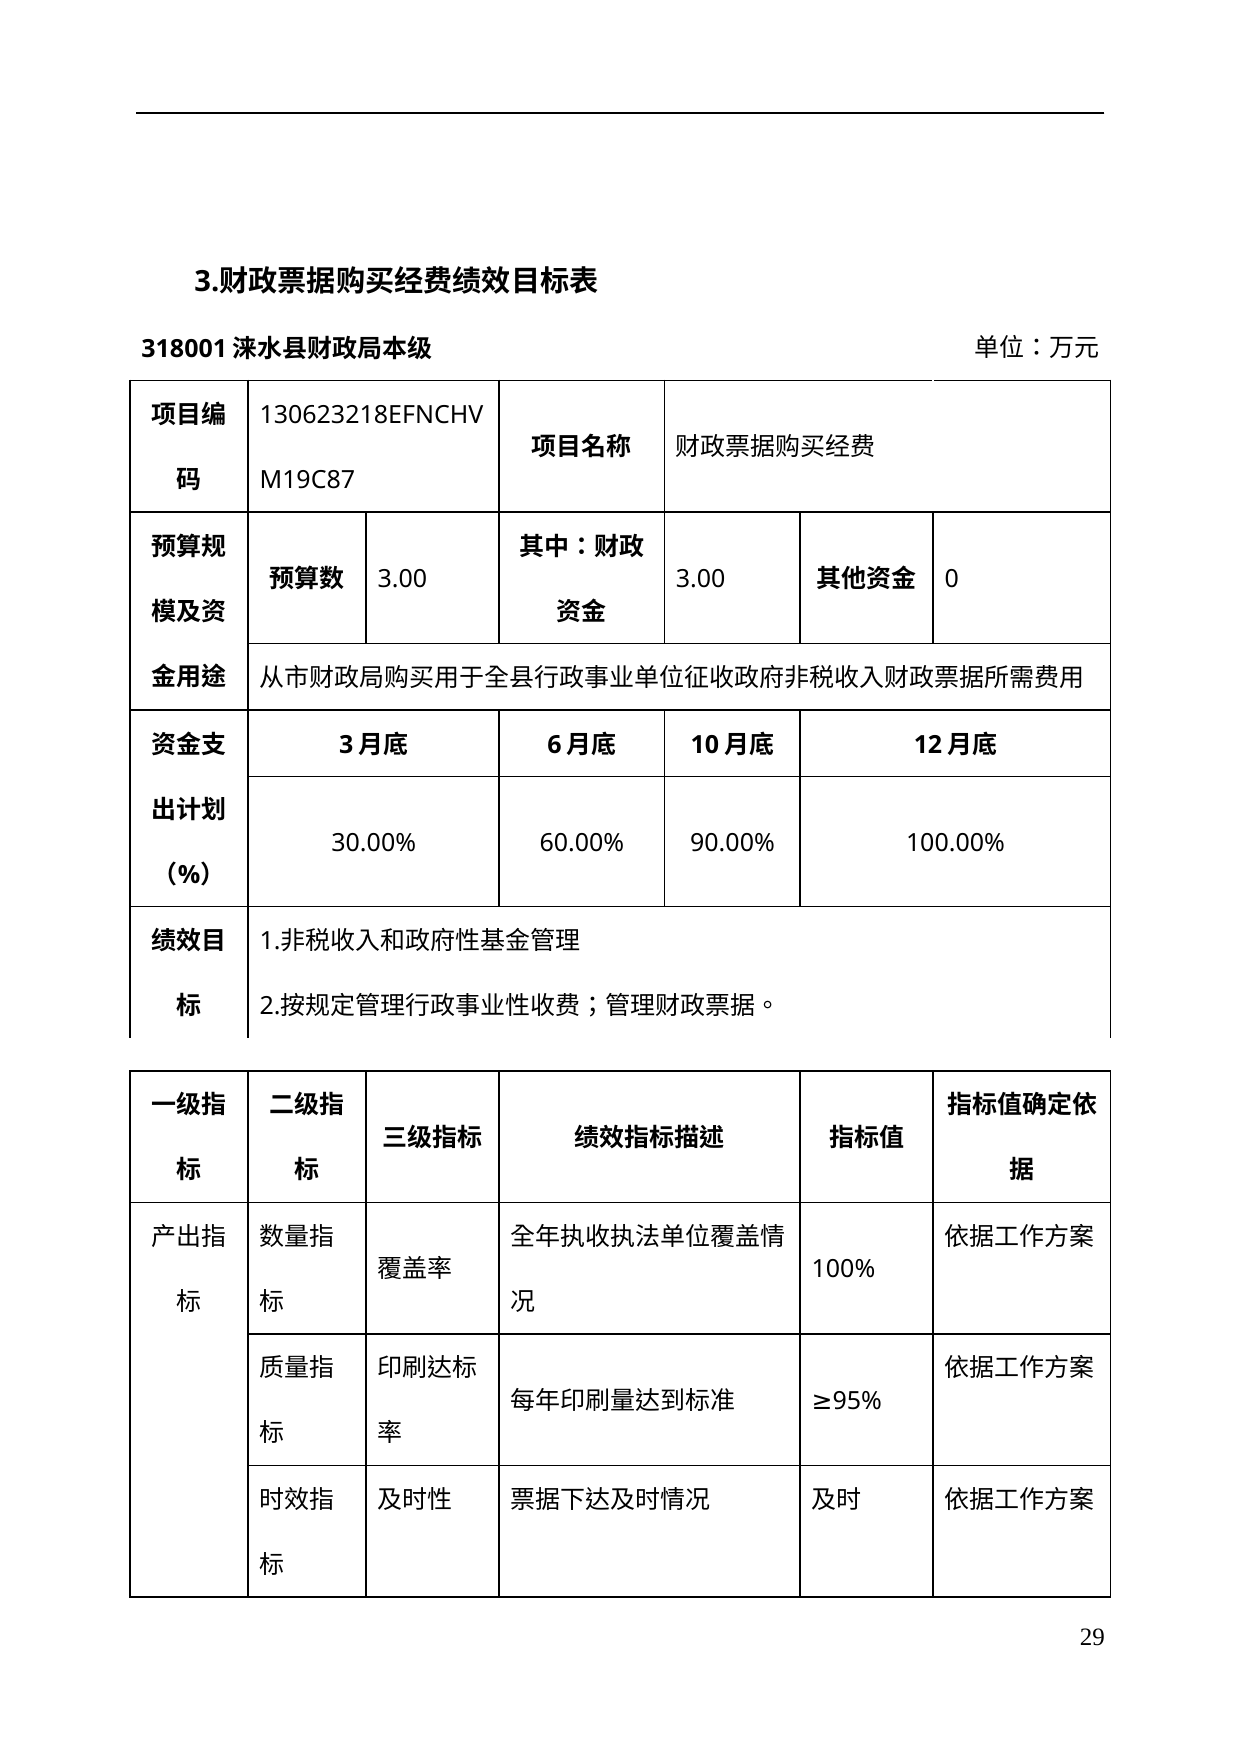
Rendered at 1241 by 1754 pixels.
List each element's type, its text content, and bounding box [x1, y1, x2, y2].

table_cell 60.00% [500, 777, 664, 906]
table_cell 全年执收执法单位覆盖情况 [500, 1203, 799, 1333]
text 3.财政票据购买经费绩效目标表 [136, 248, 1104, 313]
table_cell 90.00% [665, 777, 799, 906]
table_cell 资金支出计划（%） [131, 711, 247, 906]
table_cell 依据工作方案 [934, 1335, 1110, 1464]
table_cell 预算数 [249, 513, 365, 643]
table_cell 票据下达及时情况 [500, 1466, 799, 1596]
table_cell 130623218EFNCHVM19C87 [249, 381, 498, 511]
table_cell 产出指标 [131, 1203, 247, 1596]
table_cell 财政票据购买经费 [665, 381, 1110, 511]
table_cell 预算规模及资金用途 [131, 513, 247, 709]
table_cell ≥95% [801, 1335, 932, 1464]
table_cell 依据工作方案 [934, 1203, 1110, 1333]
table_cell 10月底 [665, 711, 799, 776]
table_cell 绩效目标 [131, 907, 247, 1037]
table_cell 12月底 [801, 711, 1110, 776]
table_cell 0 [934, 513, 1110, 643]
table_cell 覆盖率 [367, 1203, 498, 1333]
table_cell 项目编码 [131, 381, 247, 511]
table_cell 依据工作方案 [934, 1466, 1110, 1596]
table_cell 1.非税收入和政府性基金管理 2.按规定管理行政事业性收费；管理财政票据。 [249, 907, 1110, 1037]
table_cell 每年印刷量达到标准 [500, 1335, 799, 1464]
table_cell 印刷达标率 [367, 1335, 498, 1464]
table_header 单位：万元 [934, 315, 1110, 379]
table_cell 3月底 [249, 711, 498, 776]
table_cell 3.00 [665, 513, 799, 643]
table_cell 项目名称 [500, 381, 664, 511]
table_cell 其他资金 [801, 513, 932, 643]
table_header 二级指标 [249, 1072, 365, 1201]
table_cell 及时性 [367, 1466, 498, 1596]
table_header 指标值确定依据 [934, 1072, 1110, 1201]
table_cell 质量指标 [249, 1335, 365, 1464]
table_cell 及时 [801, 1466, 932, 1596]
table_cell 从市财政局购买用于全县行政事业单位征收政府非税收入财政票据所需费用 [249, 644, 1110, 709]
table_cell 100.00% [801, 777, 1110, 906]
table_cell 100% [801, 1203, 932, 1333]
table_header 一级指标 [131, 1072, 247, 1201]
table_cell 30.00% [249, 777, 498, 906]
table_cell 数量指标 [249, 1203, 365, 1333]
table_header 318001涞水县财政局本级 [131, 315, 932, 379]
table_cell 3.00 [367, 513, 498, 643]
table_cell 6月底 [500, 711, 664, 776]
table_cell 其中：财政资金 [500, 513, 664, 643]
table_header 指标值 [801, 1072, 932, 1201]
table_cell 时效指标 [249, 1466, 365, 1596]
table_header 绩效指标描述 [500, 1072, 799, 1201]
table_header 三级指标 [367, 1072, 498, 1201]
